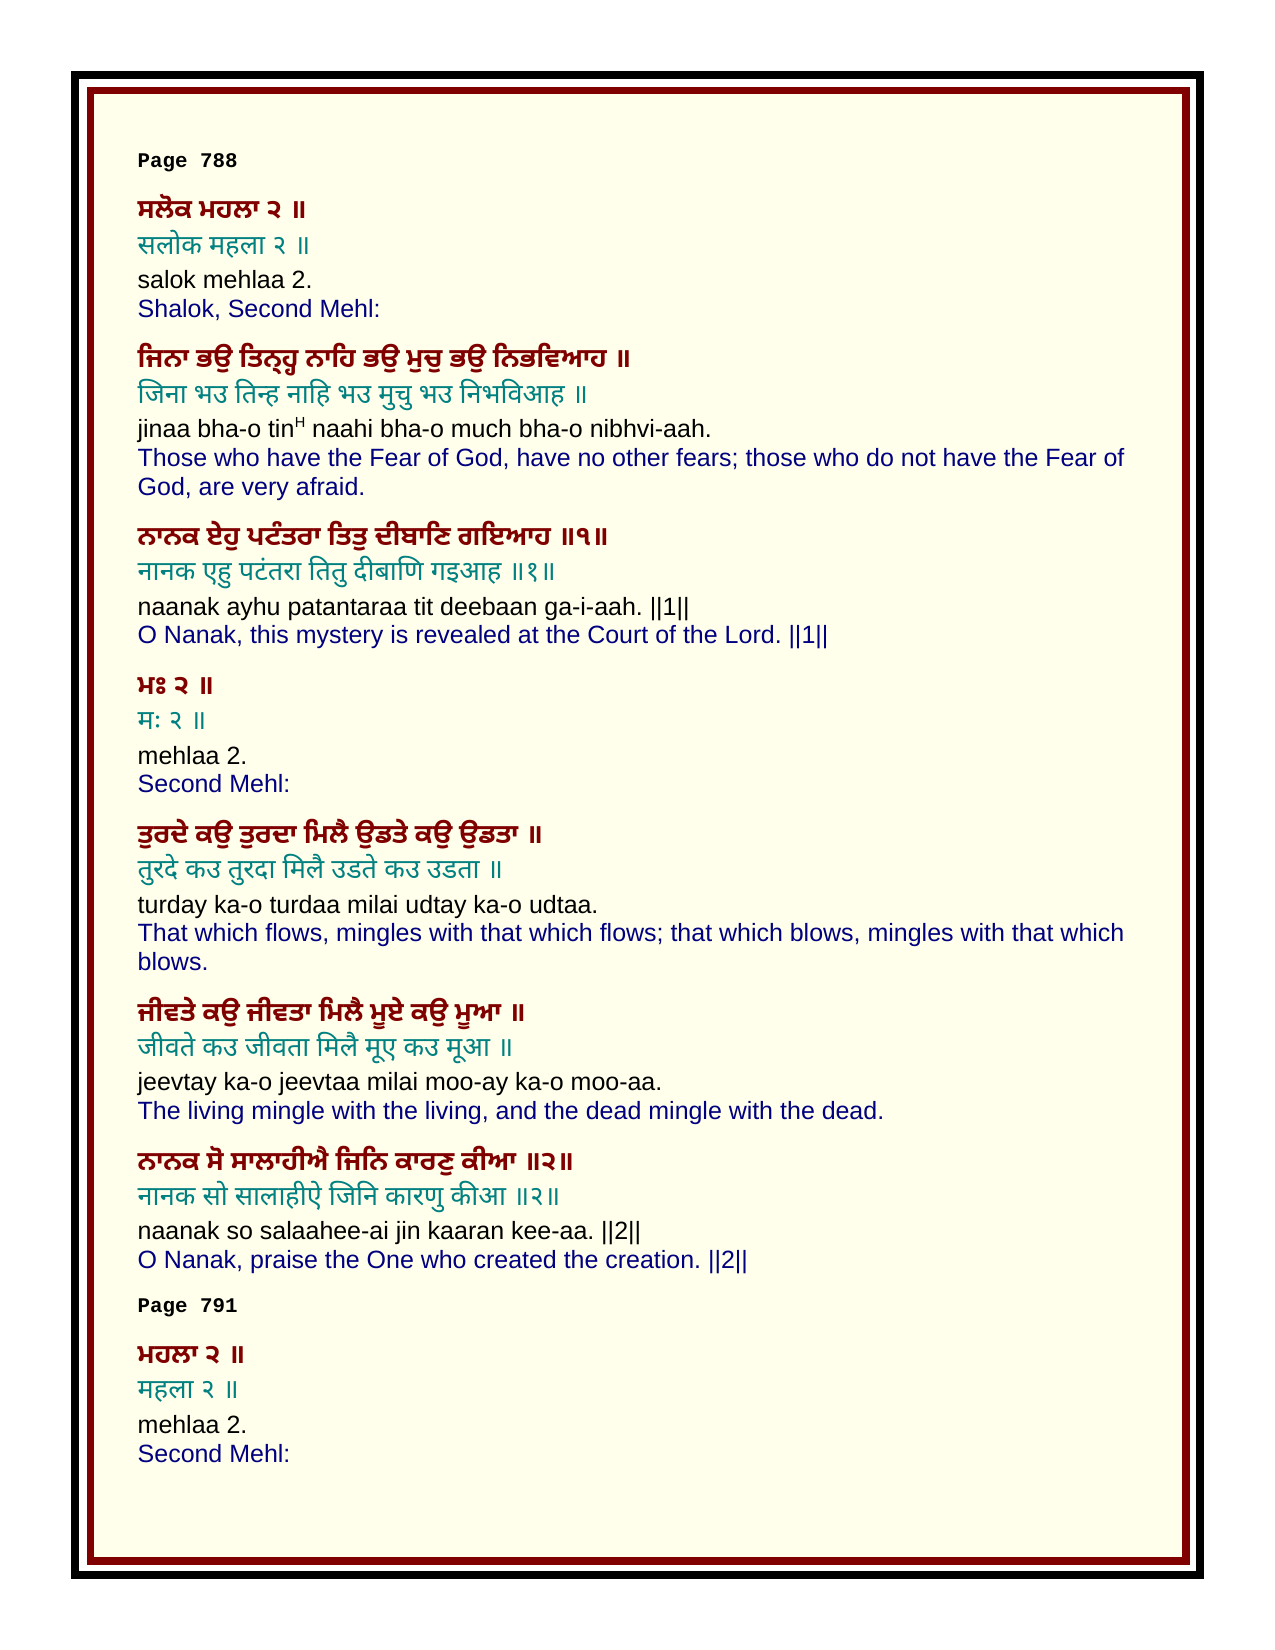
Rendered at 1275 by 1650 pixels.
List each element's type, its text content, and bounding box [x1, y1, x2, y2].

text Page 791 [137, 1295, 1138, 1318]
text ਜੀਵਤੇ ਕਉ ਜੀਵਤਾ ਮਿਲੈ ਮੂਏ ਕਉ ਮੂਆ ॥ [137, 997, 1138, 1032]
text Second Mehl: [137, 769, 1138, 798]
text O Nanak, this mystery is revealed at the Court of the Lord. ||1|| [137, 621, 1138, 649]
text Those who have the Fear of God, have no other fears; those who do not have the Fear of God, are very afraid. [137, 443, 1138, 500]
text मः २ ॥ [137, 705, 1138, 741]
text Page 788 [137, 150, 1138, 174]
text naanak so salaahee-ai jin kaaran kee-aa. ||2|| [137, 1216, 1138, 1245]
text Shalok, Second Mehl: [137, 294, 1138, 323]
text ਨਾਨਕ ਸੋ ਸਾਲਾਹੀਐ ਜਿਨਿ ਕਾਰਣੁ ਕੀਆ ॥੨॥ [137, 1146, 1138, 1181]
text ਮਃ ੨ ॥ [137, 670, 1138, 705]
text The living mingle with the living, and the dead mingle with the dead. [137, 1096, 1138, 1125]
text ਜਿਨਾ ਭਉ ਤਿਨ੍ਹ੍ਹ ਨਾਹਿ ਭਉ ਮੁਚੁ ਭਉ ਨਿਭਵਿਆਹ ॥ [137, 343, 1138, 379]
text mehlaa 2. [137, 741, 1138, 769]
text नानक एहु पटंतरा तितु दीबाणि गइआह ॥१॥ [137, 556, 1138, 592]
text salok mehlaa 2. [137, 265, 1138, 294]
text तुरदे कउ तुरदा मिलै उडते कउ उडता ॥ [137, 854, 1138, 890]
text नानक सो सालाहीऐ जिनि कारणु कीआ ॥२॥ [137, 1181, 1138, 1216]
text jeevtay ka-o jeevtaa milai moo-ay ka-o moo-aa. [137, 1067, 1138, 1096]
text mehlaa 2. [137, 1410, 1138, 1438]
text turday ka-o turdaa milai udtay ka-o udtaa. [137, 890, 1138, 918]
text naanak ayhu patantaraa tit deebaan ga-i-aah. ||1|| [137, 592, 1138, 621]
text सलोक महला २ ॥ [137, 230, 1138, 265]
text ਨਾਨਕ ਏਹੁ ਪਟੰਤਰਾ ਤਿਤੁ ਦੀਬਾਣਿ ਗਇਆਹ ॥੧॥ [137, 521, 1138, 556]
text jinaa bha-o tinH naahi bha-o much bha-o nibhvi-aah. [137, 414, 1138, 443]
text महला २ ॥ [137, 1374, 1138, 1410]
text ਮਹਲਾ ੨ ॥ [137, 1339, 1138, 1374]
text ਤੁਰਦੇ ਕਉ ਤੁਰਦਾ ਮਿਲੈ ਉਡਤੇ ਕਉ ਉਡਤਾ ॥ [137, 819, 1138, 854]
text जिना भउ तिन्ह नाहि भउ मुचु भउ निभविआह ॥ [137, 379, 1138, 414]
text जीवते कउ जीवता मिलै मूए कउ मूआ ॥ [137, 1032, 1138, 1067]
text Second Mehl: [137, 1438, 1138, 1467]
text That which flows, mingles with that which flows; that which blows, mingles with that which blows. [137, 918, 1138, 976]
text O Nanak, praise the One who created the creation. ||2|| [137, 1245, 1138, 1274]
text ਸਲੋਕ ਮਹਲਾ ੨ ॥ [137, 194, 1138, 230]
